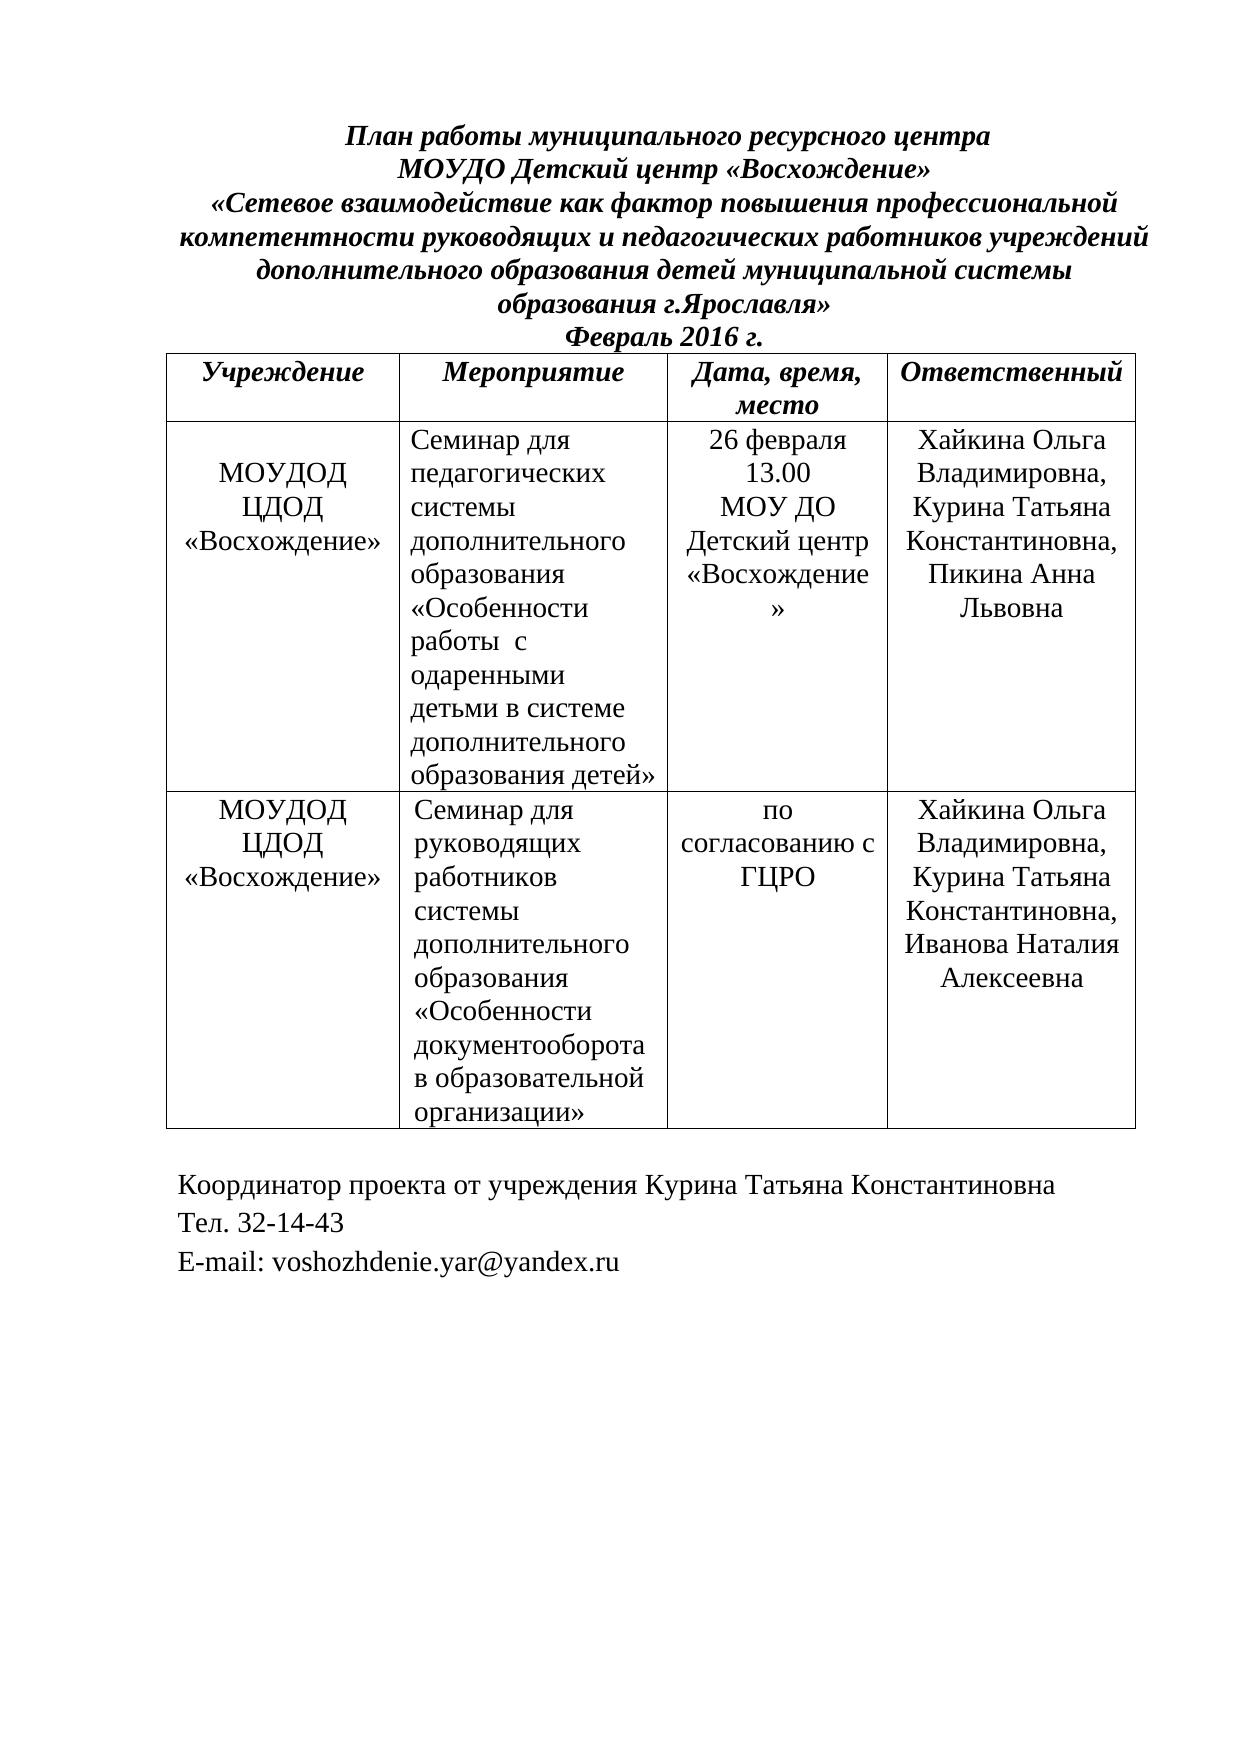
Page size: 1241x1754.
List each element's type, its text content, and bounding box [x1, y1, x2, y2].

table_cell Семинар для руководящих работников системы дополнительного образования «Особенности документооборота в образовательной организации» [400, 792, 667, 1127]
text МОУДО Детский центр «Восхождение» [177, 152, 1152, 185]
text Координатор проекта от учреждения Курина Татьяна Константиновна [177, 1167, 1152, 1201]
table_cell по согласованию с ГЦРО [668, 792, 887, 1127]
table_header Дата, время, место [668, 354, 887, 421]
table_cell Семинар для педагогических системы дополнительного образования «Особенности работы с одаренными детьми в системе дополнительного образования детей» [400, 422, 667, 791]
text E-mail: voshozhdenie.yar@yandex.ru [177, 1244, 1152, 1278]
text «Сетевое взаимодействие как фактор повышения профессиональной компетентности руководящих и педагогических работников учреждений дополнительного образования детей муниципальной системы образования г.Ярославля» [177, 185, 1152, 319]
table_cell Хайкина Ольга Владимировна, Курина Татьяна Константиновна, Пикина Анна Львовна [888, 422, 1135, 791]
text Февраль 2016 г. [177, 319, 1152, 353]
table_header Учреждение [167, 354, 399, 421]
text План работы муниципального ресурсного центра [177, 118, 1152, 152]
table_cell 26 февраля 13.00 МОУ ДО Детский центр «Восхождение» [668, 422, 887, 791]
table_header Ответственный [888, 354, 1135, 421]
table_cell МОУДОД ЦДОД «Восхождение» [167, 792, 399, 1127]
text Тел. 32-14-43 [177, 1206, 1152, 1239]
table_cell Хайкина Ольга Владимировна, Курина Татьяна Константиновна, Иванова Наталия Алексеевна [888, 792, 1135, 1127]
table_header Мероприятие [400, 354, 667, 421]
table_cell МОУДОД ЦДОД «Восхождение» [167, 422, 399, 791]
